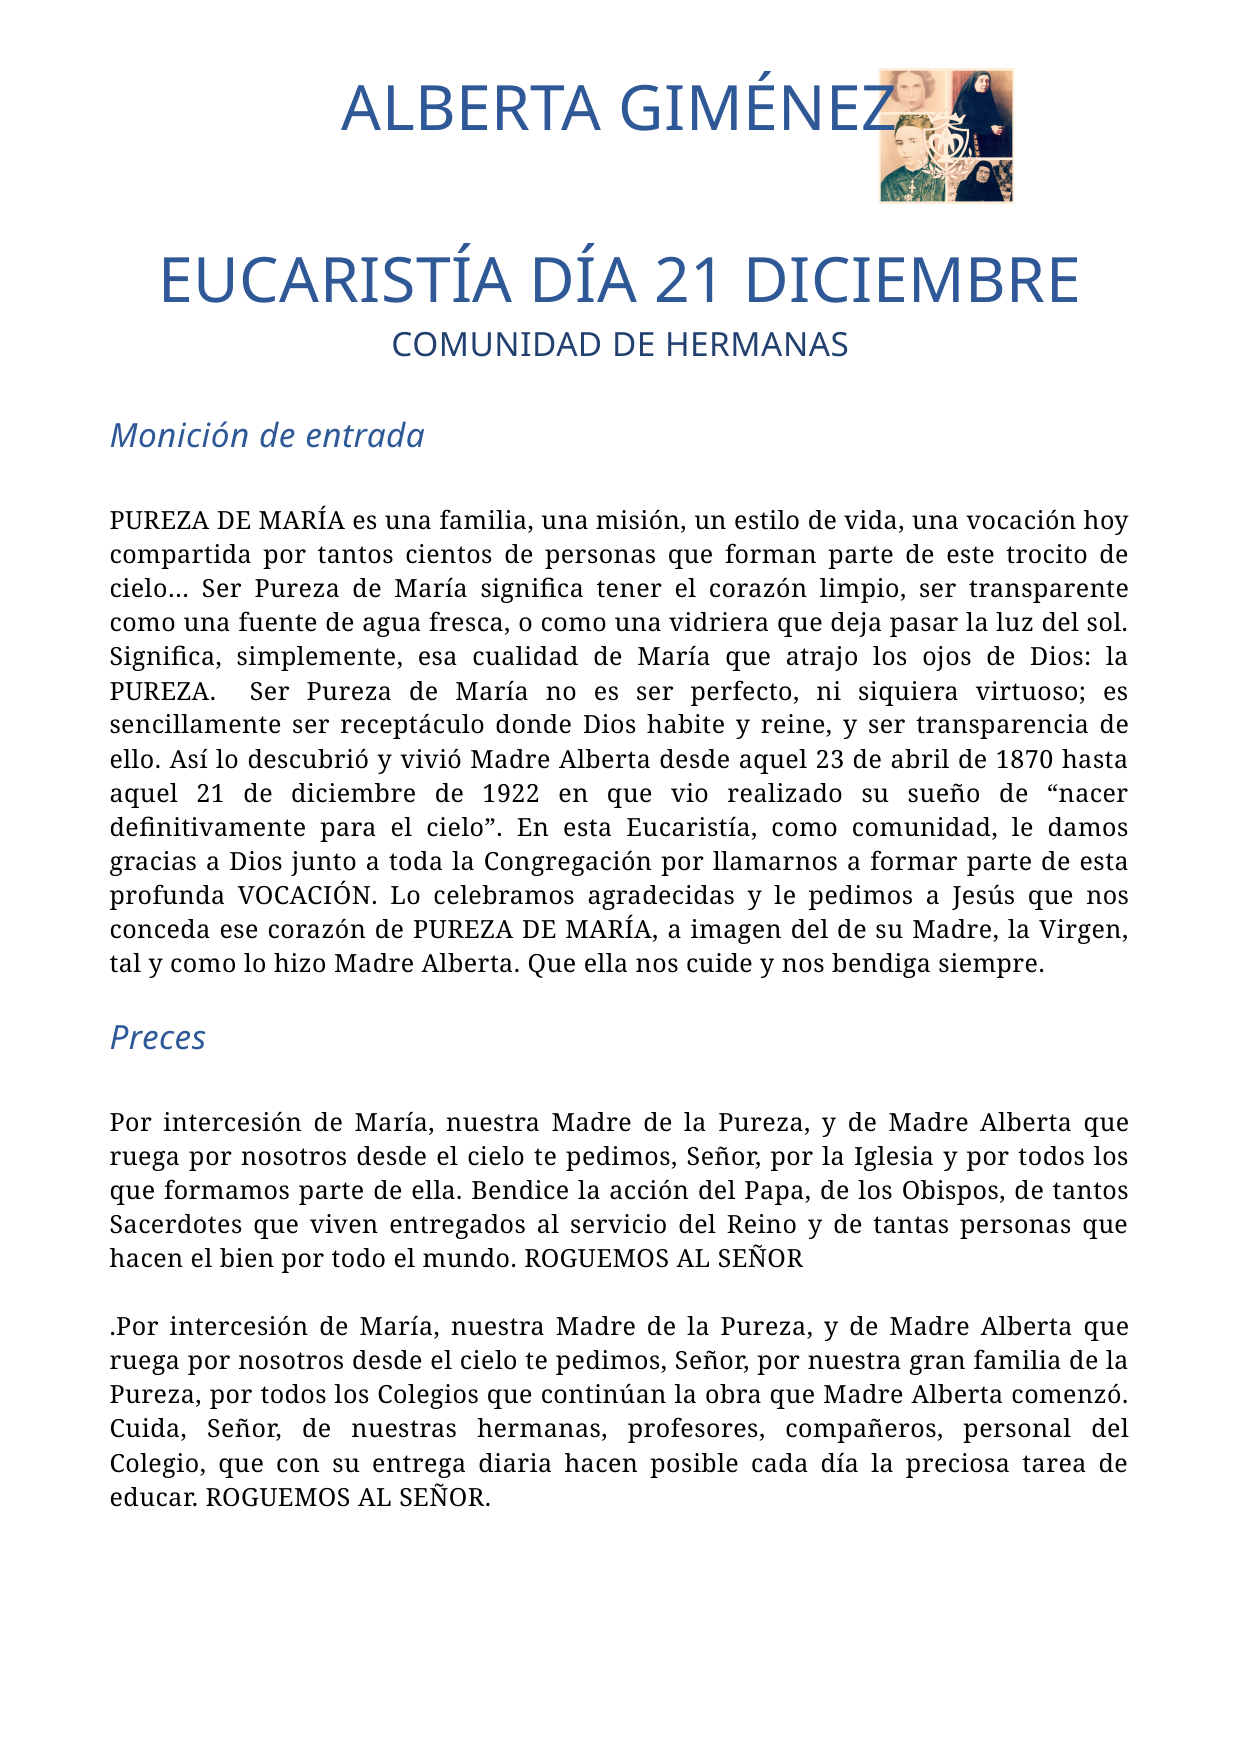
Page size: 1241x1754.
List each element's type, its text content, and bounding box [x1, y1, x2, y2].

text EUCARISTÍA DÍA 21 DICIEMBRE [109, 236, 1131, 321]
text PUREZA DE MARÍA es una familia, una misión, un estilo de vida, una vocación hoy compartida por tantos cientos de personas que forman parte de este trocito de cielo… Ser Pureza de María significa tener el corazón limpio, ser transparente como una fuente de agua fresca, o como una vidriera que deja pasar la luz del sol. Significa, simplemente, esa cualidad de María que atrajo los ojos de Dios: la PUREZA. Ser Pureza de María no es ser perfecto, ni siquiera virtuoso; es sencillamente ser receptáculo donde Dios habite y reine, y ser transparencia de ello. Así lo descubrió y vivió Madre Alberta desde aquel 23 de abril de 1870 hasta aquel 21 de diciembre de 1922 en que vio realizado su sueño de “nacer definitivamente para el cielo”. En esta Eucaristía, como comunidad, le damos gracias a Dios junto a toda la Congregación por llamarnos a formar parte de esta profunda VOCACIÓN. Lo celebramos agradecidas y le pedimos a Jesús que nos conceda ese corazón de PUREZA DE MARÍA, a imagen del de su Madre, la Virgen, tal y como lo hizo Madre Alberta. Que ella nos cuide y nos bendiga siempre. [109, 503, 1131, 980]
text .Por intercesión de María, nuestra Madre de la Pureza, y de Madre Alberta que ruega por nosotros desde el cielo te pedimos, Señor, por nuestra gran familia de la Pureza, por todos los Colegios que continúan la obra que Madre Alberta comenzó. Cuida, Señor, de nuestras hermanas, profesores, compañeros, personal del Colegio, que con su entrega diaria hacen posible cada día la preciosa tarea de educar. ROGUEMOS AL SEÑOR. [109, 1309, 1131, 1513]
text Preces [109, 1014, 1131, 1059]
picture [878, 90, 887, 103]
text COMUNIDAD DE HERMANAS [109, 321, 1131, 367]
picture [878, 68, 1015, 204]
text Monición de entrada [109, 412, 1131, 457]
text Por intercesión de María, nuestra Madre de la Pureza, y de Madre Alberta que ruega por nosotros desde el cielo te pedimos, Señor, por la Iglesia y por todos los que formamos parte de ella. Bendice la acción del Papa, de los Obispos, de tantos Sacerdotes que viven entregados al servicio del Reino y de tantas personas que hacen el bien por todo el mundo. ROGUEMOS AL SEÑOR [109, 1104, 1131, 1275]
